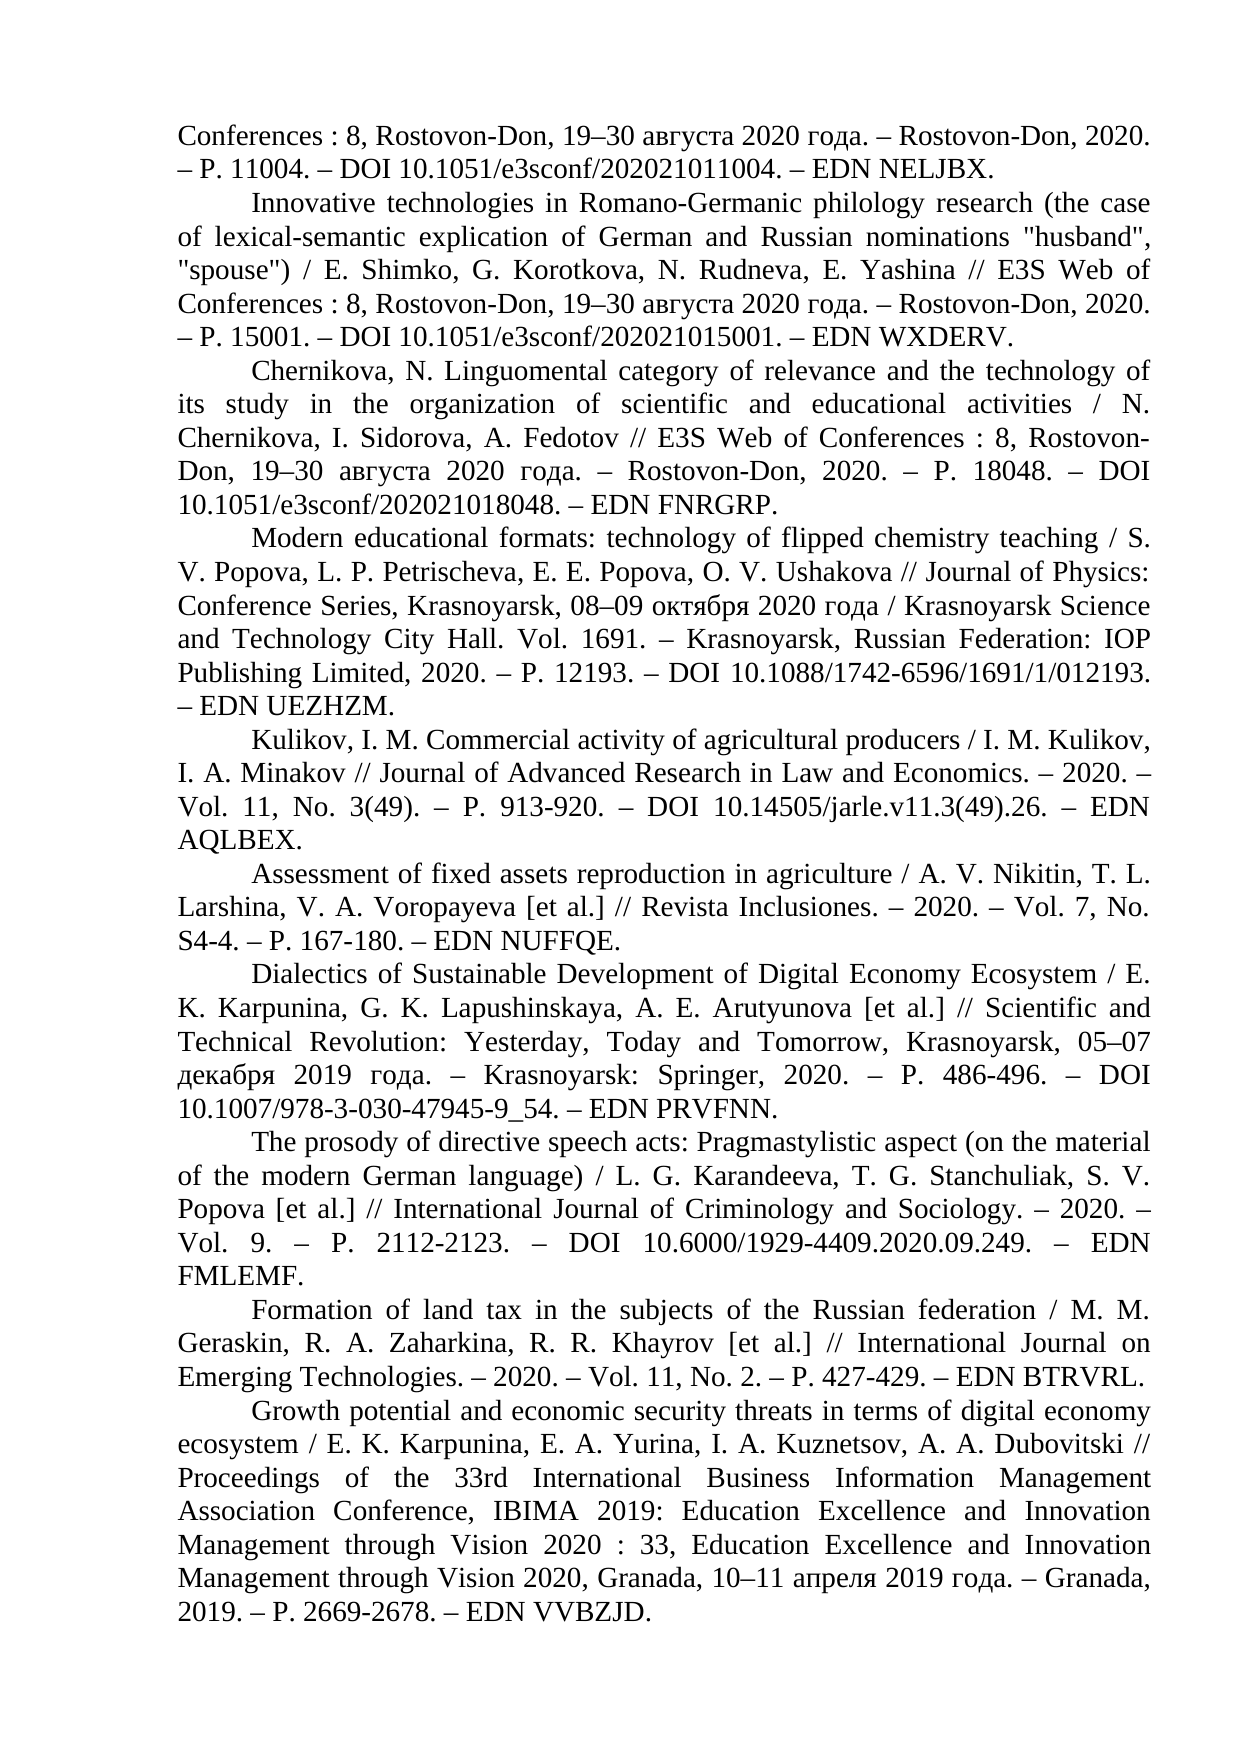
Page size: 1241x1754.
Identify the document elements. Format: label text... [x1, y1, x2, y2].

text Dialectics of Sustainable Development of Digital Economy Ecosystem / E. K. Karpunina, G. K. Lapushinskaya, A. E. Arutyunova [et al.] // Scientific and Technical Revolution: Yesterday, Today and Tomorrow, Krasnoyarsk, 05–07 декабря 2019 года. – Krasnoyarsk: Springer, 2020. – P. 486-496. – DOI 10.1007/978-3-030-47945-9_54. – EDN PRVFNN. [177, 957, 1152, 1124]
text Formation of land tax in the subjects of the Russian federation / M. M. Geraskin, R. A. Zaharkina, R. R. Khayrov [et al.] // International Journal on Emerging Technologies. – 2020. – Vol. 11, No. 2. – P. 427-429. – EDN BTRVRL. [177, 1292, 1152, 1393]
text Growth potential and economic security threats in terms of digital economy ecosystem / E. K. Karpunina, E. A. Yurina, I. A. Kuznetsov, A. A. Dubovitski // Proceedings of the 33rd International Business Information Management Association Conference, IBIMA 2019: Education Excellence and Innovation Management through Vision 2020 : 33, Education Excellence and Innovation Management through Vision 2020, Granada, 10–11 апреля 2019 года. – Granada, 2019. – P. 2669-2678. – EDN VVBZJD. [177, 1393, 1152, 1627]
text Modern educational formats: technology of flipped chemistry teaching / S. V. Popova, L. P. Petrischeva, E. E. Popova, O. V. Ushakova // Journal of Physics: Conference Series, Krasnoyarsk, 08–09 октября 2020 года / Krasnoyarsk Science and Technology City Hall. Vol. 1691. – Krasnoyarsk, Russian Federation: IOP Publishing Limited, 2020. – P. 12193. – DOI 10.1088/1742-6596/1691/1/012193. – EDN UEZHZM. [177, 521, 1152, 722]
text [177, 118, 1152, 185]
text Chernikova, N. Linguomental category of relevance and the technology of its study in the organization of scientific and educational activities / N. Chernikova, I. Sidorova, A. Fedotov // E3S Web of Conferences : 8, Rostovon-Don, 19–30 августа 2020 года. – Rostovon-Don, 2020. – P. 18048. – DOI 10.1051/e3sconf/202021018048. – EDN FNRGRP. [177, 353, 1152, 521]
text Innovative technologies in Romano-Germanic philology research (the case of lexical-semantic explication of German and Russian nominations "husband", "spouse") / E. Shimko, G. Korotkova, N. Rudneva, E. Yashina // E3S Web of Conferences : 8, Rostovon-Don, 19–30 августа 2020 года. – Rostovon-Don, 2020. – P. 15001. – DOI 10.1051/e3sconf/202021015001. – EDN WXDERV. [177, 185, 1152, 353]
text Assessment of fixed assets reproduction in agriculture / A. V. Nikitin, T. L. Larshina, V. A. Voropayeva [et al.] // Revista Inclusiones. – 2020. – Vol. 7, No. S4-4. – P. 167-180. – EDN NUFFQE. [177, 856, 1152, 957]
text The prosody of directive speech acts: Pragmastylistic aspect (on the material of the modern German language) / L. G. Karandeeva, T. G. Stanchuliak, S. V. Popova [et al.] // International Journal of Criminology and Sociology. – 2020. – Vol. 9. – P. 2112-2123. – DOI 10.6000/1929-4409.2020.09.249. – EDN FMLEMF. [177, 1124, 1152, 1292]
text Kulikov, I. M. Commercial activity of agricultural producers / I. M. Kulikov, I. A. Minakov // Journal of Advanced Research in Law and Economics. – 2020. – Vol. 11, No. 3(49). – P. 913-920. – DOI 10.14505/jarle.v11.3(49).26. – EDN AQLBEX. [177, 722, 1152, 856]
